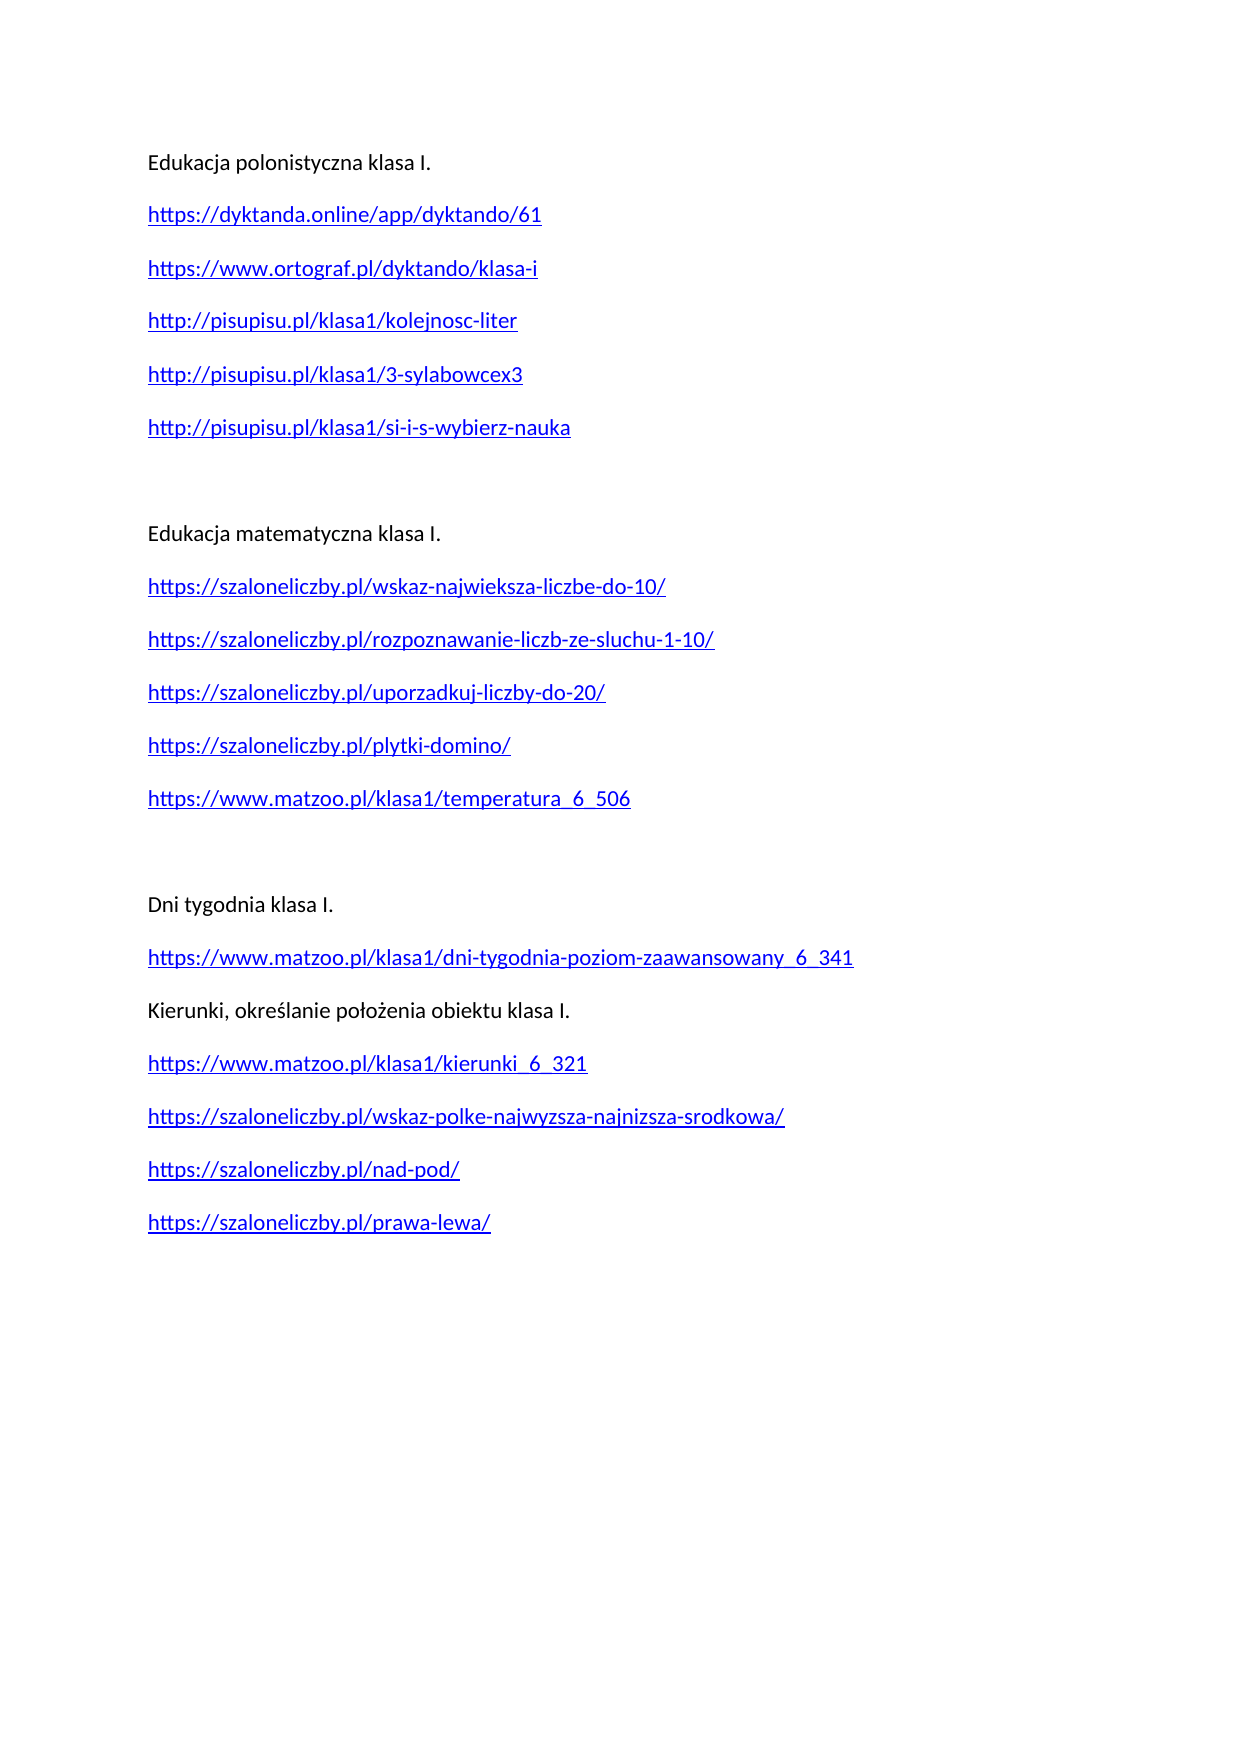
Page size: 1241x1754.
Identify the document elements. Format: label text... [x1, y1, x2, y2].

text https://szaloneliczby.pl/wskaz-polke-najwyzsza-najnizsza-srodkowa/ [148, 1102, 1093, 1130]
text https://szaloneliczby.pl/rozpoznawanie-liczb-ze-sluchu-1-10/ [148, 625, 1093, 653]
text https://szaloneliczby.pl/nad-pod/ [148, 1155, 1093, 1183]
text http://pisupisu.pl/klasa1/3-sylabowcex3 [148, 360, 1093, 388]
text https://dyktanda.online/app/dyktando/61 [148, 201, 1093, 229]
text Edukacja polonistyczna klasa I. [148, 148, 1093, 176]
text Dni tygodnia klasa I. [148, 890, 1093, 918]
text https://szaloneliczby.pl/wskaz-najwieksza-liczbe-do-10/ [148, 572, 1093, 600]
text https://www.matzoo.pl/klasa1/kierunki_6_321 [148, 1049, 1093, 1077]
text Kierunki, określanie położenia obiektu klasa I. [148, 996, 1093, 1024]
text http://pisupisu.pl/klasa1/kolejnosc-liter [148, 307, 1093, 335]
text https://szaloneliczby.pl/prawa-lewa/ [148, 1208, 1093, 1236]
text https://szaloneliczby.pl/plytki-domino/ [148, 731, 1093, 759]
text https://www.matzoo.pl/klasa1/temperatura_6_506 [148, 784, 1093, 812]
text http://pisupisu.pl/klasa1/si-i-s-wybierz-nauka [148, 413, 1093, 441]
text Edukacja matematyczna klasa I. [148, 519, 1093, 547]
text https://www.matzoo.pl/klasa1/dni-tygodnia-poziom-zaawansowany_6_341 [148, 943, 1093, 971]
text https://szaloneliczby.pl/uporzadkuj-liczby-do-20/ [148, 678, 1093, 706]
text https://www.ortograf.pl/dyktando/klasa-i [148, 254, 1093, 282]
